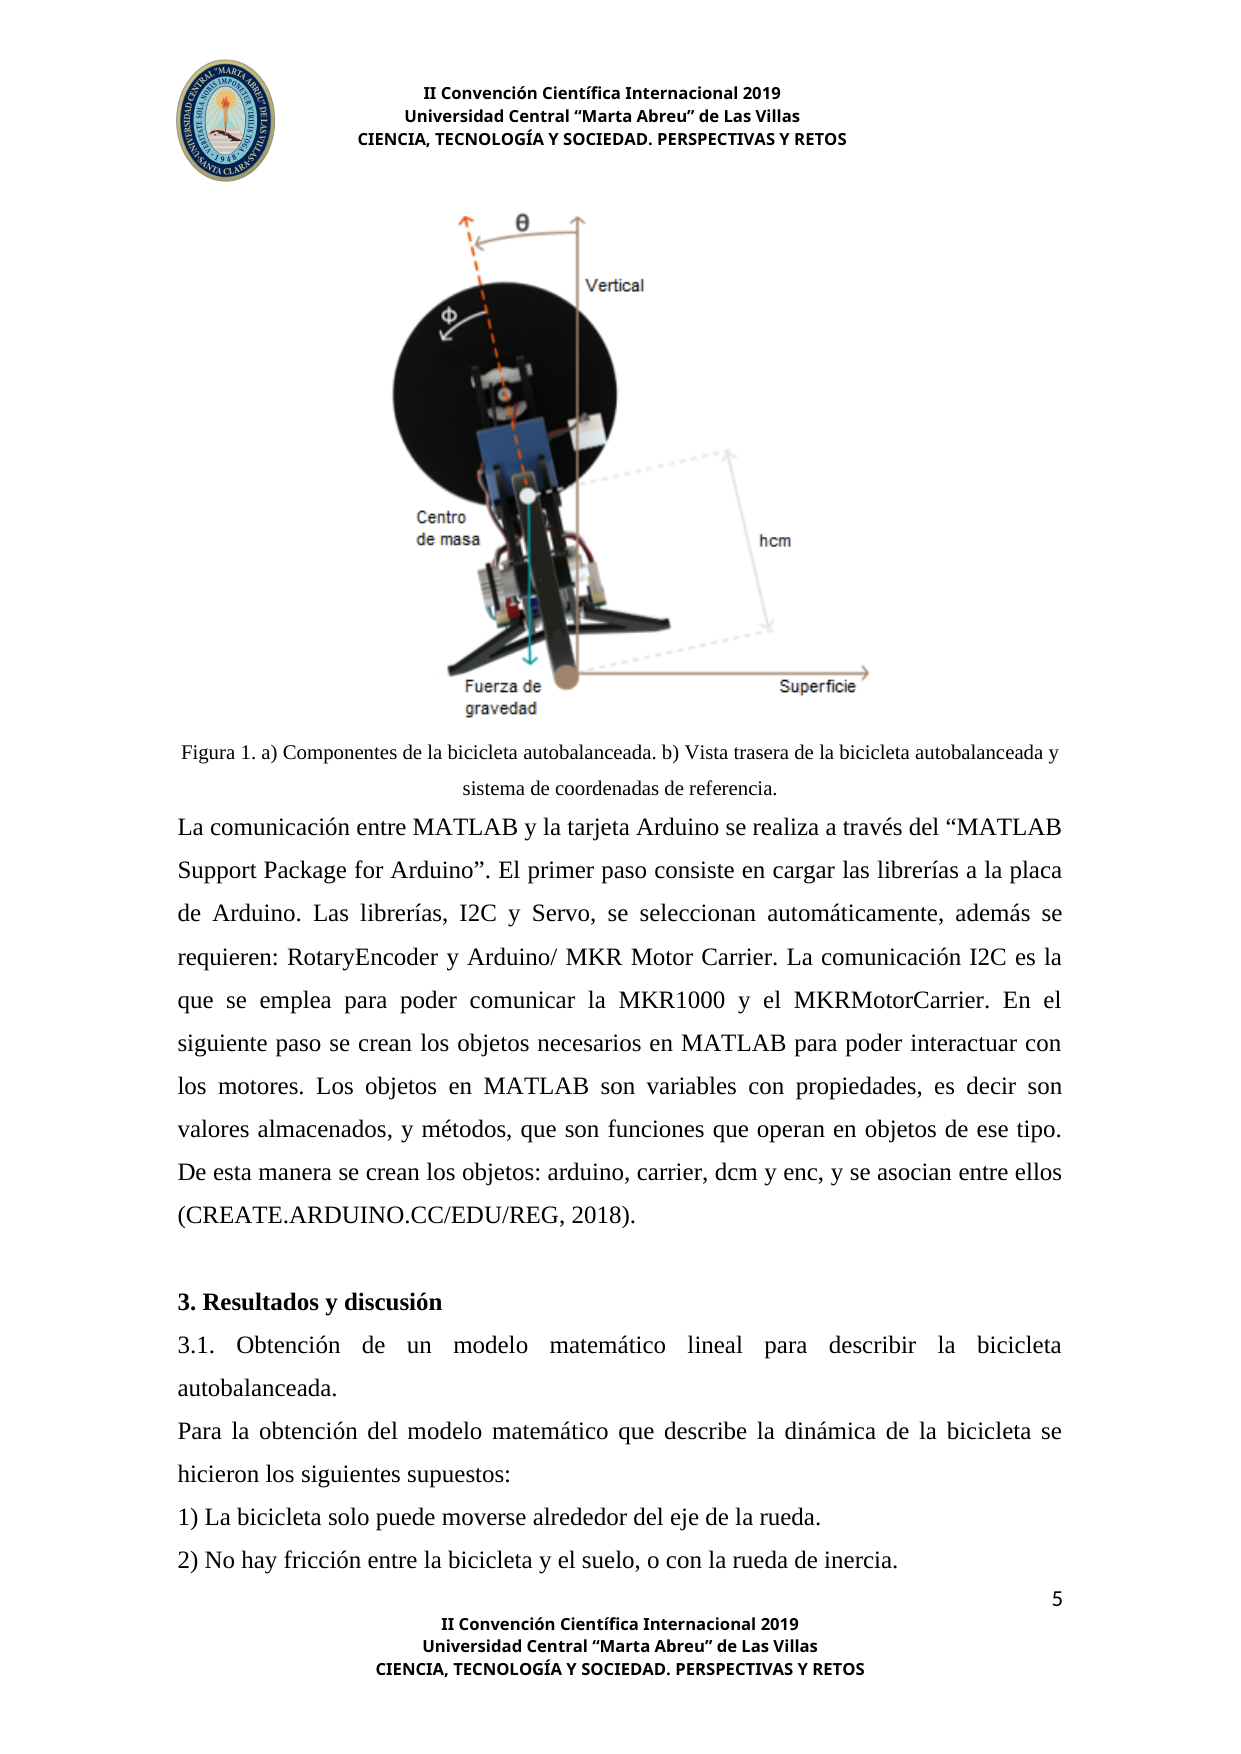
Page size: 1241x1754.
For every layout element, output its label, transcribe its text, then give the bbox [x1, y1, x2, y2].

picture [175, 59, 276, 183]
text Para la obtención del modelo matemático que describe la dinámica de la bicicleta se hicieron los siguientes supuestos: [177, 1416, 1063, 1488]
picture [343, 190, 897, 727]
text 3.1. Obtención de un modelo matemático lineal para describir la bicicleta autobalanceada. [177, 1330, 1063, 1402]
text 2) No hay fricción entre la bicicleta y el suelo, o con la rueda de inercia. [177, 1545, 1063, 1574]
text 3. Resultados y discusión [177, 1287, 1063, 1315]
text La comunicación entre MATLAB y la tarjeta Arduino se realiza a través del “MATLAB Support Package for Arduino”. El primer paso consiste en cargar las librerías a la placa de Arduino. Las librerías, I2C y Servo, se seleccionan automáticamente, además se requieren: RotaryEncoder y Arduino/ MKR Motor Carrier. La comunicación I2C es la que se emplea para poder comunicar la MKR1000 y el MKRMotorCarrier. En el siguiente paso se crean los objetos necesarios en MATLAB para poder interactuar con los motores. Los objetos en MATLAB son variables con propiedades, es decir son valores almacenados, y métodos, que son funciones que operan en objetos de ese tipo. De esta manera se crean los objetos: arduino, carrier, dcm y enc, y se asocian entre ellos (CREATE.ARDUINO.CC/EDU/REG, 2018). [177, 812, 1063, 1229]
text Figura 1. a) Componentes de la bicicleta autobalanceada. b) Vista trasera de la bicicleta autobalanceada y sistema de coordenadas de referencia. [177, 740, 1063, 800]
text 1) La bicicleta solo puede moverse alrededor del eje de la rueda. [177, 1502, 1063, 1531]
